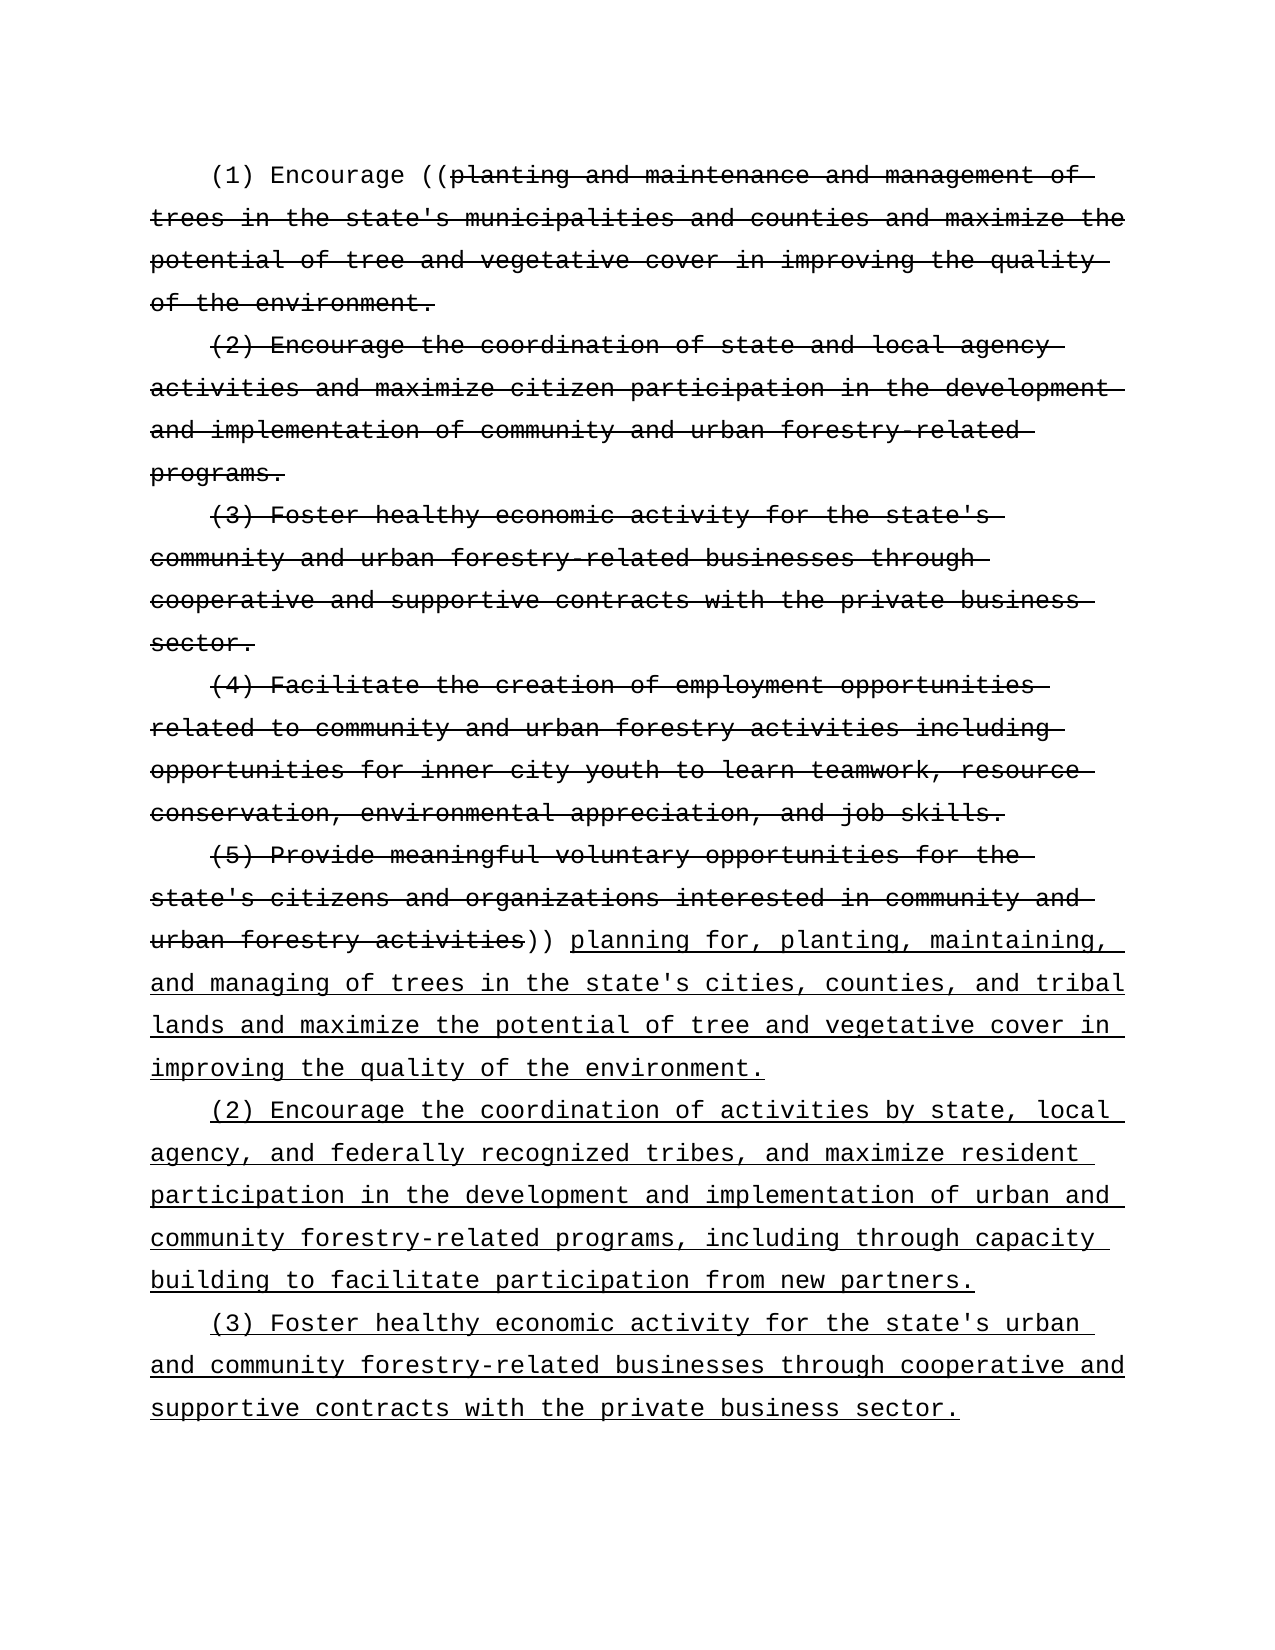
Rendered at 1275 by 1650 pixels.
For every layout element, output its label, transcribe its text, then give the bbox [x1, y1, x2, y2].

text (3) Foster healthy economic activity for the state's community and urban forestry-related businesses through cooperative and supportive contracts with the private business sector. [150, 490, 1125, 660]
text (1) Encourage ((planting and maintenance and management of trees in the state's municipalities and counties and maximize the potential of tree and vegetative cover in improving the quality of the environment. [150, 150, 1125, 219]
text (2) Encourage the coordination of activities by state, local agency, and federally recognized tribes, and maximize resident participation in the development and implementation of urban and community forestry-related programs, including through capacity building to facilitate participation from new partners. [150, 1085, 1125, 1206]
text (3) Foster healthy economic activity for the state's urban and community forestry-related businesses through cooperative and supportive contracts with the private business sector. [150, 1378, 1125, 1425]
text (5) Provide meaningful voluntary opportunities for the state's citizens and organizations interested in community and urban forestry activities)) planning for, planting, maintaining, and managing of trees in the state's cities, counties, and tribal lands and maximize the potential of tree and vegetative cover in improving the quality of the environment. [150, 1038, 1125, 1085]
text (4) Facilitate the creation of employment opportunities related to community and urban forestry activities including opportunities for inner city youth to learn teamwork, resource conservation, environmental appreciation, and job skills. [150, 660, 1125, 830]
text (5) Provide meaningful voluntary opportunities for the state's citizens and organizations interested in community and urban forestry activities)) planning for, planting, maintaining, and managing of trees in the state's cities, counties, and tribal lands and maximize the potential of tree and vegetative cover in improving the quality of the environment. [150, 995, 1125, 1036]
text (2) Encourage the coordination of state and local agency activities and maximize citizen participation in the development and implementation of community and urban forestry-related programs. [150, 391, 1125, 490]
text (2) Encourage the coordination of activities by state, local agency, and federally recognized tribes, and maximize resident participation in the development and implementation of urban and community forestry-related programs, including through capacity building to facilitate participation from new partners. [150, 1208, 1125, 1297]
text (1) Encourage ((planting and maintenance and management of trees in the state's municipalities and counties and maximize the potential of tree and vegetative cover in improving the quality of the environment. [150, 221, 1125, 320]
text (2) Encourage the coordination of state and local agency activities and maximize citizen participation in the development and implementation of community and urban forestry-related programs. [150, 320, 1125, 389]
text (3) Foster healthy economic activity for the state's urban and community forestry-related businesses through cooperative and supportive contracts with the private business sector. [150, 1297, 1125, 1376]
text (5) Provide meaningful voluntary opportunities for the state's citizens and organizations interested in community and urban forestry activities)) planning for, planting, maintaining, and managing of trees in the state's cities, counties, and tribal lands and maximize the potential of tree and vegetative cover in improving the quality of the environment. [150, 830, 1125, 994]
